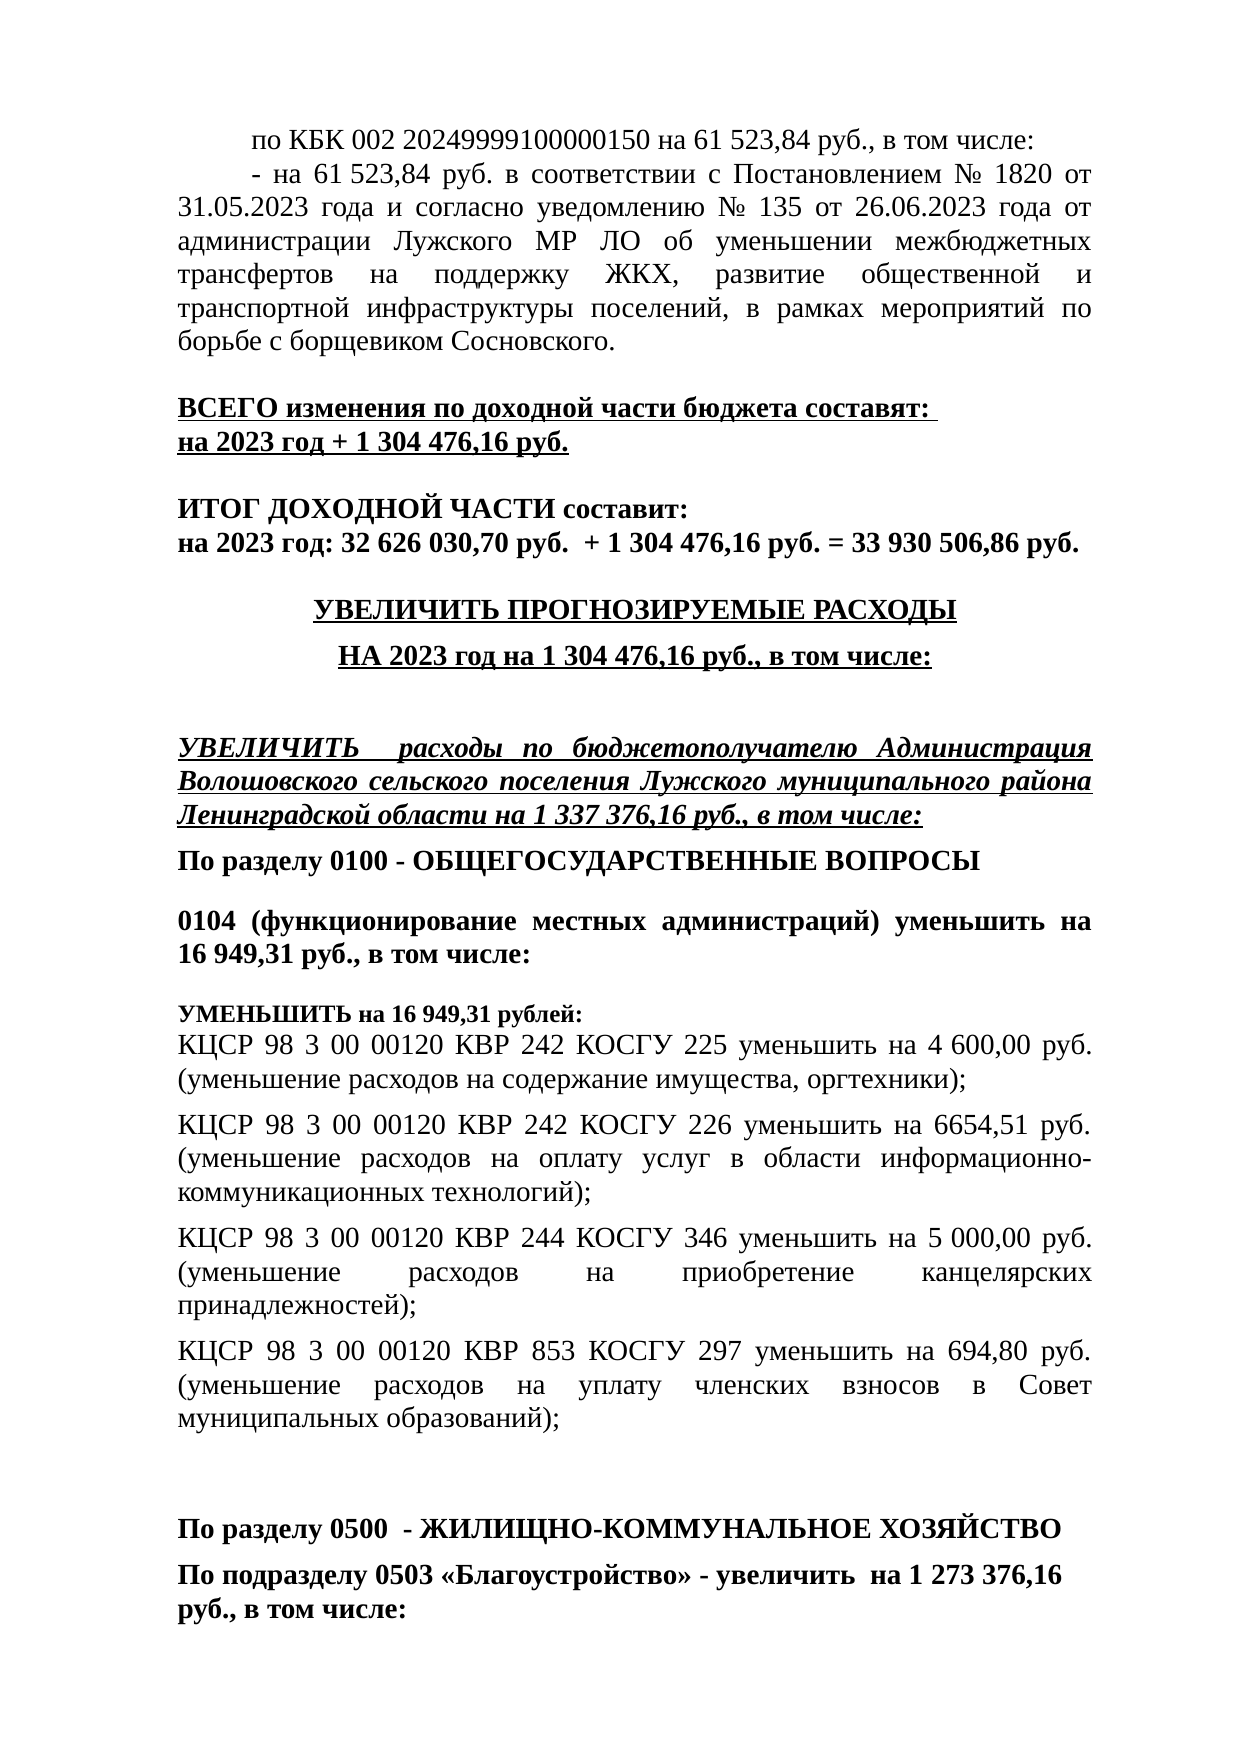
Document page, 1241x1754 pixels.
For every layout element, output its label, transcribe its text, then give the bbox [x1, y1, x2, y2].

text УВЕЛИЧИТЬ расходы по бюджетополучателю Администрация Волошовского сельского поселения Лужского муниципального района Ленинградской области на 1 337 376,16 руб., в том числе: [177, 730, 1092, 759]
text 0104 (функционирование местных администраций) уменьшить на 16 949,31 руб., в том числе: [177, 903, 1092, 970]
text КЦСР 98 3 00 00120 КВР 242 КОСГУ 225 уменьшить на 4 600,00 руб. (уменьшение расходов на содержание имущества, оргтехники); [177, 1027, 1092, 1094]
text По разделу 0500 - ЖИЛИЩНО-КОММУНАЛЬНОЕ ХОЗЯЙСТВО [177, 1511, 1092, 1545]
text по КБК 002 20249999100000150 на 61 523,84 руб., в том числе: [177, 122, 1092, 156]
text УМЕНЬШИТЬ на 16 949,31 рублей: [177, 999, 1092, 1027]
text КЦСР 98 3 00 00120 КВР 244 КОСГУ 346 уменьшить на 5 000,00 руб. (уменьшение расходов на приобретение канцелярских принадлежностей); [177, 1220, 1092, 1321]
text По подразделу 0503 «Благоустройство» - увеличить на 1 273 376,16 руб., в том числе: [177, 1557, 1092, 1624]
text НА 2023 год на 1 304 476,16 руб., в том числе: [177, 638, 1092, 671]
text на 2023 год + 1 304 476,16 руб. [177, 424, 1092, 458]
text на 2023 год: 32 626 030,70 руб. + 1 304 476,16 руб. = 33 930 506,86 руб. [177, 525, 1092, 558]
text - на 61 523,84 руб. в соответствии с Постановлением № 1820 от 31.05.2023 года и согласно уведомлению № 135 от 26.06.2023 года от администрации Лужского МР ЛО об уменьшении межбюджетных трансфертов на поддержку ЖКХ, развитие общественной и транспортной инфраструктуры поселений, в рамках мероприятий по борьбе с борщевиком Сосновского. [177, 156, 1092, 357]
text УВЕЛИЧИТЬ расходы по бюджетополучателю Администрация Волошовского сельского поселения Лужского муниципального района Ленинградской области на 1 337 376,16 руб., в том числе: [177, 760, 1092, 793]
text ВСЕГО изменения по доходной части бюджета составят: [177, 391, 1092, 424]
text По разделу 0100 - ОБЩЕГОСУДАРСТВЕННЫЕ ВОПРОСЫ [177, 843, 1092, 877]
text УВЕЛИЧИТЬ расходы по бюджетополучателю Администрация Волошовского сельского поселения Лужского муниципального района Ленинградской области на 1 337 376,16 руб., в том числе: [177, 794, 1092, 831]
text КЦСР 98 3 00 00120 КВР 242 КОСГУ 226 уменьшить на 6654,51 руб. (уменьшение расходов на оплату услуг в области информационно-коммуникационных технологий); [177, 1107, 1092, 1208]
text КЦСР 98 3 00 00120 КВР 853 КОСГУ 297 уменьшить на 694,80 руб. (уменьшение расходов на уплату членских взносов в Совет муниципальных образований); [177, 1333, 1092, 1434]
text ИТОГ ДОХОДНОЙ ЧАСТИ составит: [177, 491, 1092, 525]
text УВЕЛИЧИТЬ ПРОГНОЗИРУЕМЫЕ РАСХОДЫ [177, 592, 1092, 625]
